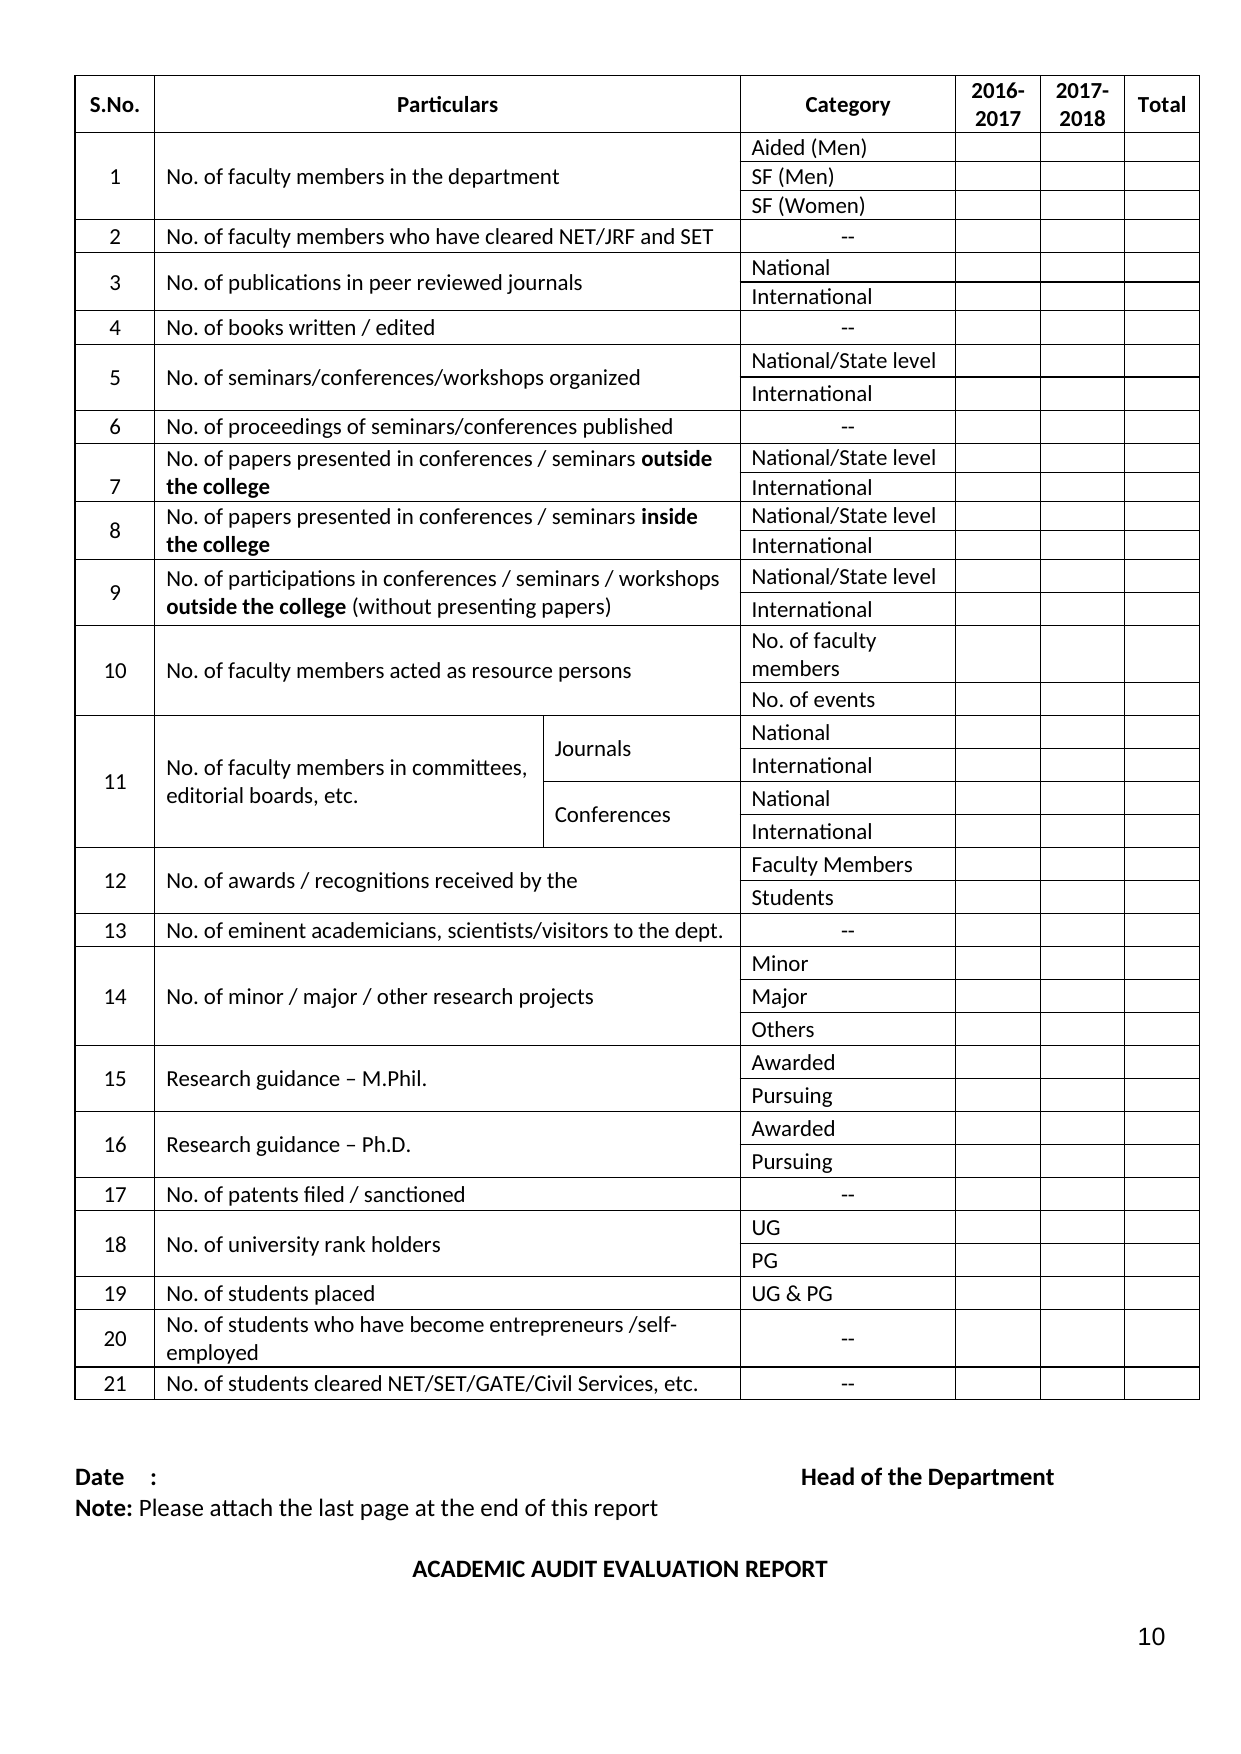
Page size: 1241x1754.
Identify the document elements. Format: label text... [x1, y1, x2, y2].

table_cell [1041, 1244, 1124, 1276]
table_cell [956, 444, 1040, 472]
table_cell [1041, 191, 1124, 219]
table_cell [956, 473, 1040, 501]
table_cell 11 [76, 716, 154, 847]
table_cell [956, 133, 1040, 161]
table_cell No. of proceedings of seminars/conferences published [155, 411, 740, 442]
table_cell [1125, 283, 1199, 310]
table_cell [956, 345, 1040, 376]
table_cell No. of seminars/conferences/workshops organized [155, 345, 740, 409]
table_cell [956, 1079, 1040, 1111]
table_cell [1041, 1178, 1124, 1210]
table_cell No. of faculty members who have cleared NET/JRF and SET [155, 220, 740, 252]
table_cell [956, 1013, 1040, 1045]
table_cell [1041, 1112, 1124, 1144]
table_cell Research guidance – Ph.D. [155, 1112, 740, 1177]
table_cell [1125, 560, 1199, 592]
table_cell 15 [76, 1046, 154, 1111]
table_cell [956, 815, 1040, 847]
table_cell 13 [76, 914, 154, 946]
table_cell -- [741, 914, 955, 946]
table_cell No. of minor / major / other research projects [155, 947, 740, 1045]
table_cell [1125, 881, 1199, 913]
table_header S.No. [76, 76, 154, 132]
table_cell 12 [76, 848, 154, 913]
table_cell [1125, 133, 1199, 161]
table_cell [1125, 782, 1199, 814]
table_cell [1041, 133, 1124, 161]
table_cell [956, 848, 1040, 880]
table_cell Awarded [741, 1112, 955, 1144]
table_cell [1041, 980, 1124, 1012]
table_cell [956, 947, 1040, 979]
table_cell [956, 626, 1040, 682]
table_cell National/State level [741, 345, 955, 376]
table_cell International [741, 531, 955, 559]
table_cell [956, 593, 1040, 625]
text ACADEMIC AUDIT EVALUATION REPORT [75, 1553, 1165, 1583]
table_cell [1125, 716, 1199, 748]
table_cell 2 [76, 220, 154, 252]
table_cell [1125, 626, 1199, 682]
table_cell [956, 1368, 1040, 1399]
table_cell No. of participations in conferences / seminars / workshops outside the college (without presenting papers) [155, 560, 740, 625]
table_cell [1125, 378, 1199, 409]
table_cell UG & PG [741, 1277, 955, 1309]
table_cell No. of awards / recognitions received by the [155, 848, 740, 913]
table_cell International [741, 593, 955, 625]
table_cell [1125, 1145, 1199, 1177]
table_cell 1 [76, 133, 154, 219]
table_cell [956, 411, 1040, 442]
text Date : Head of the Department [75, 1461, 1165, 1492]
table_cell No. of papers presented in conferences / seminars outside the college [155, 444, 740, 501]
table_cell International [741, 283, 955, 310]
table_cell [1125, 473, 1199, 501]
table_cell [1041, 749, 1124, 781]
table_cell [1125, 980, 1199, 1012]
table_cell Others [741, 1013, 955, 1045]
table_cell 14 [76, 947, 154, 1045]
table_cell [956, 782, 1040, 814]
table_cell No. of university rank holders [155, 1211, 740, 1276]
table_cell [1041, 848, 1124, 880]
table_cell No. of faculty members acted as resource persons [155, 626, 740, 715]
table_cell [1125, 1079, 1199, 1111]
table_cell [956, 531, 1040, 559]
table_cell [956, 1145, 1040, 1177]
table_cell [1125, 411, 1199, 442]
table_cell 9 [76, 560, 154, 625]
table_cell [1041, 947, 1124, 979]
table_cell [1041, 283, 1124, 310]
table_cell No. of events [741, 683, 955, 715]
table_cell [956, 253, 1040, 281]
table_cell [956, 1046, 1040, 1078]
table_cell [1041, 1277, 1124, 1309]
text Note: Please attach the last page at the end of this report [75, 1492, 1165, 1522]
table_cell -- [741, 311, 955, 343]
table_cell [1125, 1310, 1199, 1366]
table_cell [956, 191, 1040, 219]
table_cell PG [741, 1244, 955, 1276]
table_cell [956, 560, 1040, 592]
table_cell [1041, 253, 1124, 281]
table_cell Pursuing [741, 1079, 955, 1111]
table_cell International [741, 815, 955, 847]
table_cell Major [741, 980, 955, 1012]
table_cell 6 [76, 411, 154, 442]
table_cell [1041, 560, 1124, 592]
table_cell National/State level [741, 444, 955, 472]
table_cell SF (Women) [741, 191, 955, 219]
table_cell 20 [76, 1310, 154, 1366]
table_cell No. of faculty members in committees, editorial boards, etc. [155, 716, 543, 847]
table_cell [1125, 947, 1199, 979]
table_header 2016-2017 [956, 76, 1040, 132]
table_cell [956, 283, 1040, 310]
table_cell [956, 1244, 1040, 1276]
table_cell No. of faculty members [741, 626, 955, 682]
table_cell 4 [76, 311, 154, 343]
table_cell Students [741, 881, 955, 913]
table_cell [1125, 749, 1199, 781]
table_cell [1125, 162, 1199, 190]
table_cell [956, 683, 1040, 715]
table_cell 17 [76, 1178, 154, 1210]
table_cell [1041, 716, 1124, 748]
table_header Category [741, 76, 955, 132]
table_cell UG [741, 1211, 955, 1243]
table_cell [1041, 1046, 1124, 1078]
table_cell [1041, 444, 1124, 472]
table_cell No. of faculty members in the department [155, 133, 740, 219]
table_cell [1041, 1310, 1124, 1366]
table_cell [1125, 502, 1199, 530]
table_cell -- [741, 220, 955, 252]
table_cell International [741, 749, 955, 781]
table_cell [1125, 1013, 1199, 1045]
table_cell [956, 1178, 1040, 1210]
table_cell [956, 502, 1040, 530]
table_cell [1125, 1112, 1199, 1144]
table_cell -- [741, 1310, 955, 1366]
table_cell [956, 881, 1040, 913]
table_cell [1125, 1368, 1199, 1399]
table_cell National [741, 253, 955, 281]
table_cell No. of publications in peer reviewed journals [155, 253, 740, 310]
table_cell [1041, 473, 1124, 501]
table_cell [956, 1310, 1040, 1366]
table_header 2017-2018 [1041, 76, 1124, 132]
table_cell 18 [76, 1211, 154, 1276]
table_cell Awarded [741, 1046, 955, 1078]
table_cell [1125, 345, 1199, 376]
table_cell [1041, 914, 1124, 946]
table_cell [956, 220, 1040, 252]
table_cell [956, 980, 1040, 1012]
table_cell [1041, 411, 1124, 442]
table_cell [1125, 1178, 1199, 1210]
table_cell [1125, 593, 1199, 625]
table_cell International [741, 473, 955, 501]
table_cell [1041, 220, 1124, 252]
table_cell 21 [76, 1368, 154, 1399]
table_cell [956, 311, 1040, 343]
table_cell National/State level [741, 560, 955, 592]
table_cell [1125, 1046, 1199, 1078]
table_cell [1041, 626, 1124, 682]
table_cell -- [741, 411, 955, 442]
table_cell National [741, 782, 955, 814]
table_cell National [741, 716, 955, 748]
table_cell [1125, 815, 1199, 847]
table_cell [1041, 345, 1124, 376]
table_cell Aided (Men) [741, 133, 955, 161]
table_cell [956, 716, 1040, 748]
table_cell [1125, 191, 1199, 219]
table_cell [1041, 1211, 1124, 1243]
table_cell [956, 749, 1040, 781]
table_cell [1041, 311, 1124, 343]
table_cell Pursuing [741, 1145, 955, 1177]
table_cell [1041, 881, 1124, 913]
table_cell International [741, 378, 955, 409]
table_cell [1041, 162, 1124, 190]
table_cell [1041, 683, 1124, 715]
table_cell 10 [76, 626, 154, 715]
table_cell 16 [76, 1112, 154, 1177]
table_cell 19 [76, 1277, 154, 1309]
table_cell [1125, 444, 1199, 472]
table_cell [1041, 531, 1124, 559]
table_cell [1125, 220, 1199, 252]
table_cell [1125, 848, 1199, 880]
table_cell [1041, 782, 1124, 814]
table_cell Research guidance – M.Phil. [155, 1046, 740, 1111]
table_cell No. of papers presented in conferences / seminars inside the college [155, 502, 740, 559]
table_cell [1125, 531, 1199, 559]
table_cell [1125, 253, 1199, 281]
table_cell [1041, 1079, 1124, 1111]
table_cell 8 [76, 502, 154, 559]
table_cell [1125, 1211, 1199, 1243]
table_cell No. of books written / edited [155, 311, 740, 343]
table_cell [1041, 1145, 1124, 1177]
table_cell -- [741, 1178, 955, 1210]
table_cell [1041, 593, 1124, 625]
table_cell -- [741, 1368, 955, 1399]
table_cell [956, 162, 1040, 190]
table_cell [1125, 1277, 1199, 1309]
table_cell [1041, 1368, 1124, 1399]
table_cell [1041, 1013, 1124, 1045]
table_cell National/State level [741, 502, 955, 530]
table_cell [956, 378, 1040, 409]
table_cell No. of students cleared NET/SET/GATE/Civil Services, etc. [155, 1368, 740, 1399]
table_cell [956, 1112, 1040, 1144]
table_cell [956, 914, 1040, 946]
table_cell [1041, 815, 1124, 847]
table_cell No. of students who have become entrepreneurs /self-employed [155, 1310, 740, 1366]
table_cell 5 [76, 345, 154, 409]
table_cell [1041, 378, 1124, 409]
table_cell SF (Men) [741, 162, 955, 190]
table_cell No. of eminent academicians, scientists/visitors to the dept. [155, 914, 740, 946]
table_header Total [1125, 76, 1199, 132]
table_cell [956, 1277, 1040, 1309]
table_cell [1125, 311, 1199, 343]
table_cell Minor [741, 947, 955, 979]
table_header Particulars [155, 76, 740, 132]
table_cell [1041, 502, 1124, 530]
table_cell 7 [76, 444, 154, 501]
table_cell No. of students placed [155, 1277, 740, 1309]
table_cell [1125, 683, 1199, 715]
table_cell [1125, 914, 1199, 946]
table_cell No. of patents filed / sanctioned [155, 1178, 740, 1210]
table_cell Faculty Members [741, 848, 955, 880]
table_cell Conferences [544, 782, 740, 847]
table_cell [956, 1211, 1040, 1243]
table_cell 3 [76, 253, 154, 310]
table_cell Journals [544, 716, 740, 781]
table_cell [1125, 1244, 1199, 1276]
